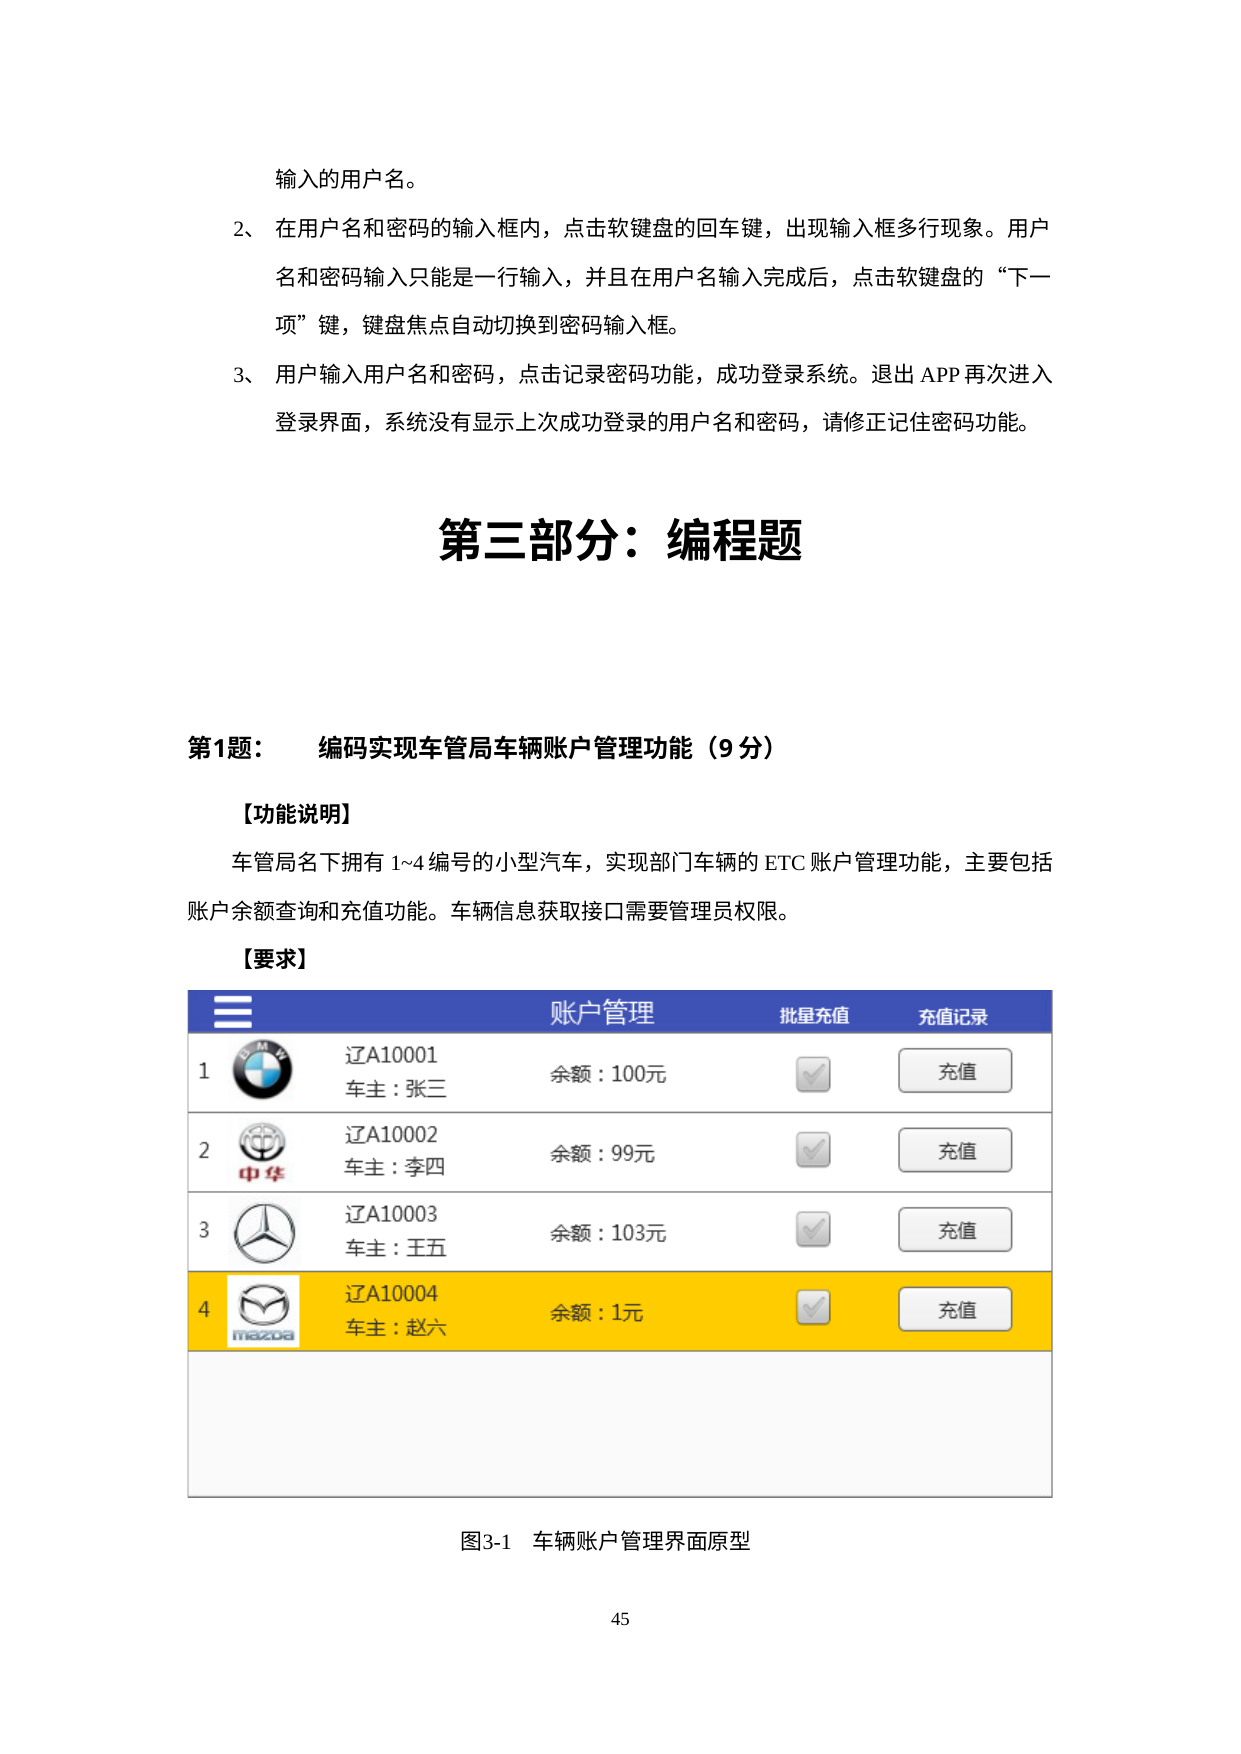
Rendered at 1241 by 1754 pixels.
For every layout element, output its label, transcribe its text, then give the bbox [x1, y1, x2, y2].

text 【要求】 [187, 942, 1053, 974]
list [233, 162, 1053, 194]
subtitle 第三部分：编程题 [187, 489, 1053, 586]
list 在用户名和密码的输入框内，点击软键盘的回车键，出现输入框多行现象。用户名和密码输入只能是一行输入，并且在用户名输入完成后，点击软键盘的“下一项”键，键盘焦点自动切换到密码输入框。 [233, 210, 1053, 340]
text 车管局名下拥有1~4编号的小型汽车，实现部门车辆的ETC账户管理功能，主要包括账户余额查询和充值功能。车辆信息获取接口需要管理员权限。 [187, 844, 1053, 926]
list 车辆账户管理界面原型 [187, 1523, 1053, 1556]
subtitle 编码实现车管局车辆账户管理功能（9分） [187, 714, 1053, 779]
text 【功能说明】 [187, 796, 1053, 829]
list 用户输入用户名和密码，点击记录密码功能，成功登录系统。退出APP再次进入登录界面，系统没有显示上次成功登录的用户名和密码，请修正记住密码功能。 [233, 356, 1053, 437]
picture [187, 990, 1053, 1498]
